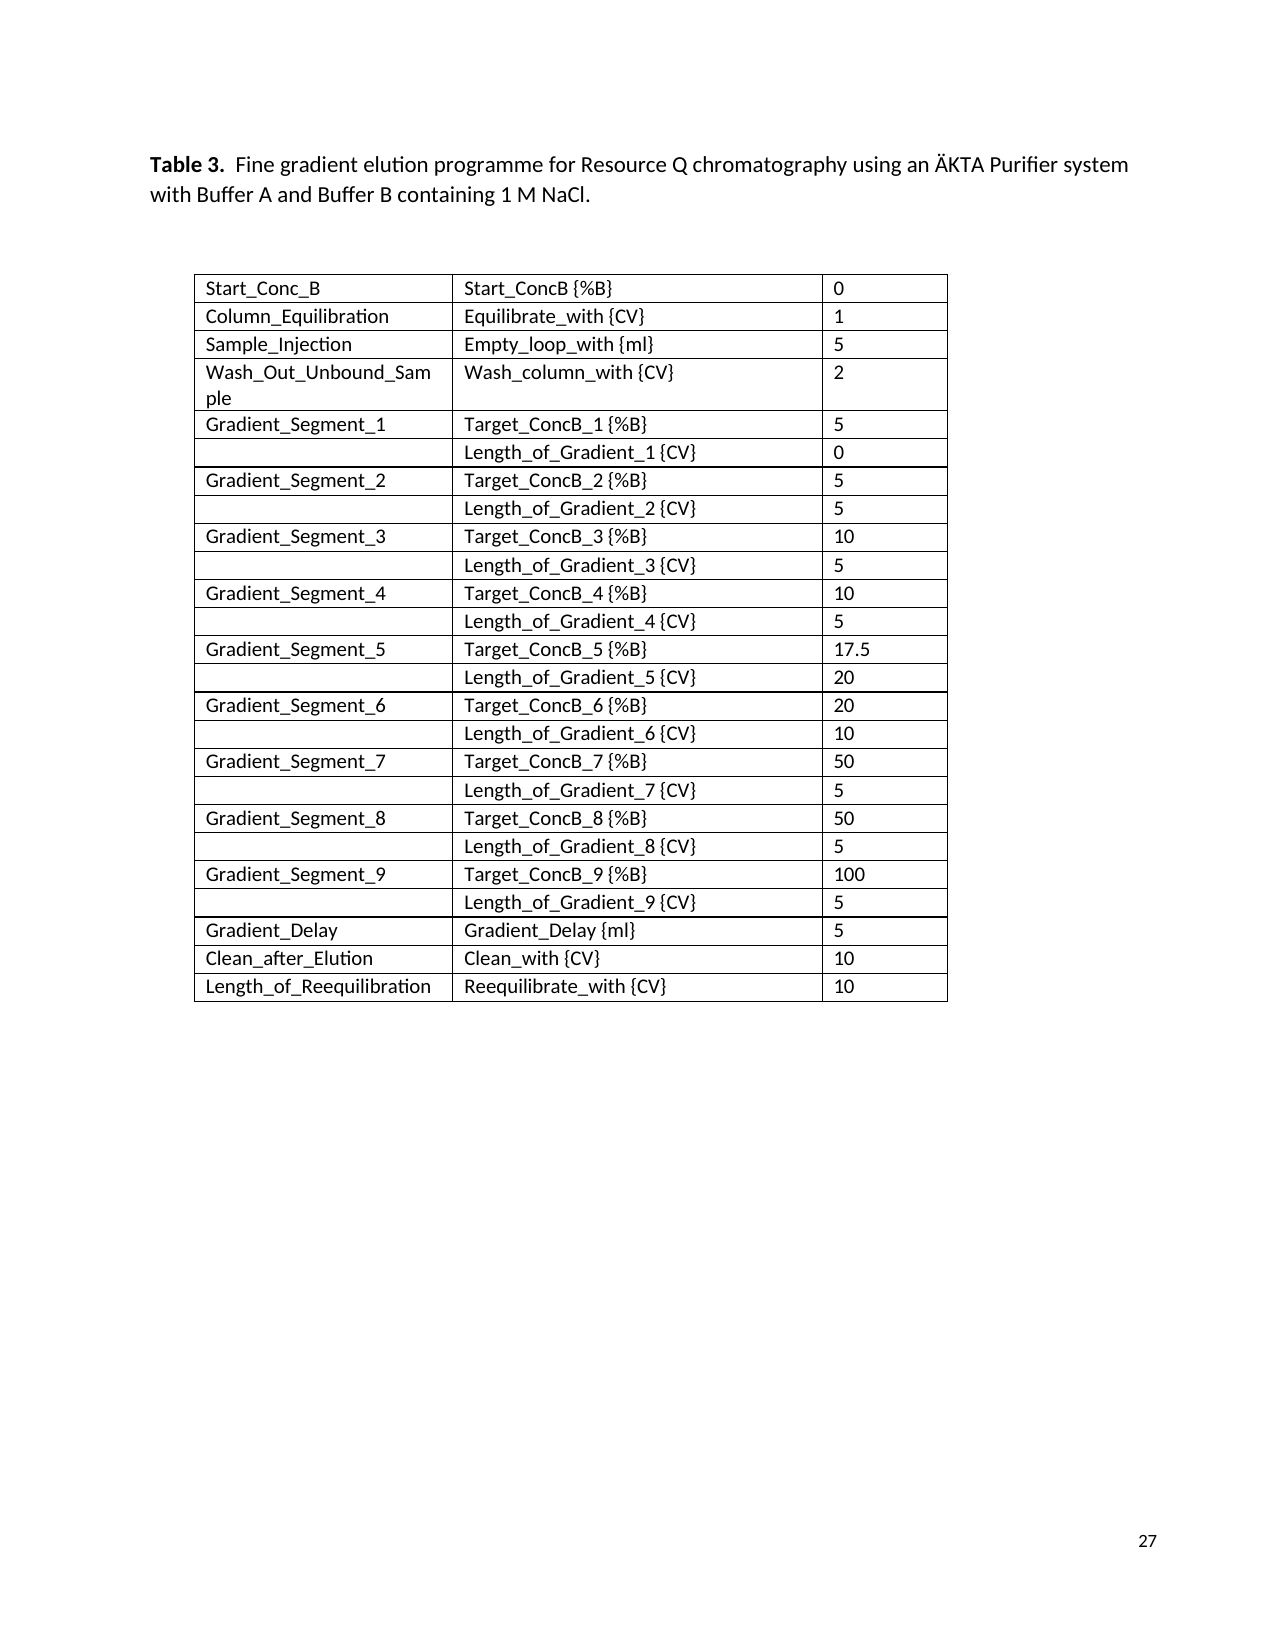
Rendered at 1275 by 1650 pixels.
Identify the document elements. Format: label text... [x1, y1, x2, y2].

table_cell Length_of_Reequilibration [195, 974, 452, 1001]
table_cell 2 [823, 359, 947, 410]
table_cell 10 [823, 974, 947, 1001]
table_cell Target_ConcB_1 {%B} [453, 411, 822, 438]
table_cell Clean_after_Elution [195, 946, 452, 973]
table_cell Wash_column_with {CV} [453, 359, 822, 410]
table_cell Gradient_Segment_2 [195, 468, 452, 494]
table_cell Length_of_Gradient_1 {CV} [453, 439, 822, 466]
table_header Start_Conc_B [195, 275, 452, 302]
table_cell Length_of_Gradient_5 {CV} [453, 664, 822, 691]
table_cell 5 [823, 833, 947, 860]
table_cell Length_of_Gradient_7 {CV} [453, 777, 822, 804]
table_header 0 [823, 275, 947, 302]
table_cell Gradient_Segment_5 [195, 636, 452, 663]
table_cell Target_ConcB_9 {%B} [453, 861, 822, 888]
table_cell 0 [823, 439, 947, 466]
table_cell Target_ConcB_4 {%B} [453, 580, 822, 607]
table_cell Length_of_Gradient_8 {CV} [453, 833, 822, 860]
table_cell 10 [823, 524, 947, 551]
table_cell 50 [823, 805, 947, 832]
table_cell Reequilibrate_with {CV} [453, 974, 822, 1001]
table_cell Gradient_Delay {ml} [453, 918, 822, 944]
table_cell 10 [823, 946, 947, 973]
table_cell Gradient_Delay [195, 918, 452, 944]
table_cell 10 [823, 580, 947, 607]
table_cell [195, 721, 452, 748]
table_cell Gradient_Segment_1 [195, 411, 452, 438]
table_cell Equilibrate_with {CV} [453, 303, 822, 330]
table_cell 5 [823, 777, 947, 804]
table_cell 20 [823, 693, 947, 719]
table_cell [195, 552, 452, 579]
table_cell [195, 777, 452, 804]
table_cell 50 [823, 749, 947, 776]
table_cell 20 [823, 664, 947, 691]
table_cell 100 [823, 861, 947, 888]
table_cell Gradient_Segment_9 [195, 861, 452, 888]
table_cell [195, 889, 452, 916]
table_cell Length_of_Gradient_6 {CV} [453, 721, 822, 748]
table_cell Length_of_Gradient_9 {CV} [453, 889, 822, 916]
table_cell Gradient_Segment_8 [195, 805, 452, 832]
table_cell 5 [823, 331, 947, 358]
table_cell Target_ConcB_5 {%B} [453, 636, 822, 663]
table_cell Length_of_Gradient_4 {CV} [453, 608, 822, 635]
table_cell 1 [823, 303, 947, 330]
table_cell 17.5 [823, 636, 947, 663]
table_cell 5 [823, 889, 947, 916]
table_header Start_ConcB {%B} [453, 275, 822, 302]
table_cell 5 [823, 468, 947, 494]
table_cell Column_Equilibration [195, 303, 452, 330]
table_cell Gradient_Segment_4 [195, 580, 452, 607]
table_cell [195, 496, 452, 523]
table_cell [195, 608, 452, 635]
table_cell Gradient_Segment_7 [195, 749, 452, 776]
table_cell [195, 439, 452, 466]
table_cell Wash_Out_Unbound_Sample [195, 359, 452, 410]
table_cell Target_ConcB_3 {%B} [453, 524, 822, 551]
table_cell 5 [823, 411, 947, 438]
table_cell Gradient_Segment_6 [195, 693, 452, 719]
table_cell [195, 664, 452, 691]
table_cell [195, 833, 452, 860]
table_cell 5 [823, 608, 947, 635]
table_cell Target_ConcB_6 {%B} [453, 693, 822, 719]
table_cell 10 [823, 721, 947, 748]
table_cell Empty_loop_with {ml} [453, 331, 822, 358]
table_cell Target_ConcB_8 {%B} [453, 805, 822, 832]
table_cell Clean_with {CV} [453, 946, 822, 973]
table_cell Target_ConcB_7 {%B} [453, 749, 822, 776]
table_cell Target_ConcB_2 {%B} [453, 468, 822, 494]
table_cell Length_of_Gradient_3 {CV} [453, 552, 822, 579]
table_cell Gradient_Segment_3 [195, 524, 452, 551]
text Table 3. Fine gradient elution programme for Resource Q chromatography using an ÄKTA Purifier system with Buffer A and Buffer B containing 1 M NaCl. [150, 150, 1157, 208]
table_cell 5 [823, 496, 947, 523]
table_cell Sample_Injection [195, 331, 452, 358]
table_cell 5 [823, 918, 947, 944]
table_cell Length_of_Gradient_2 {CV} [453, 496, 822, 523]
table_cell 5 [823, 552, 947, 579]
